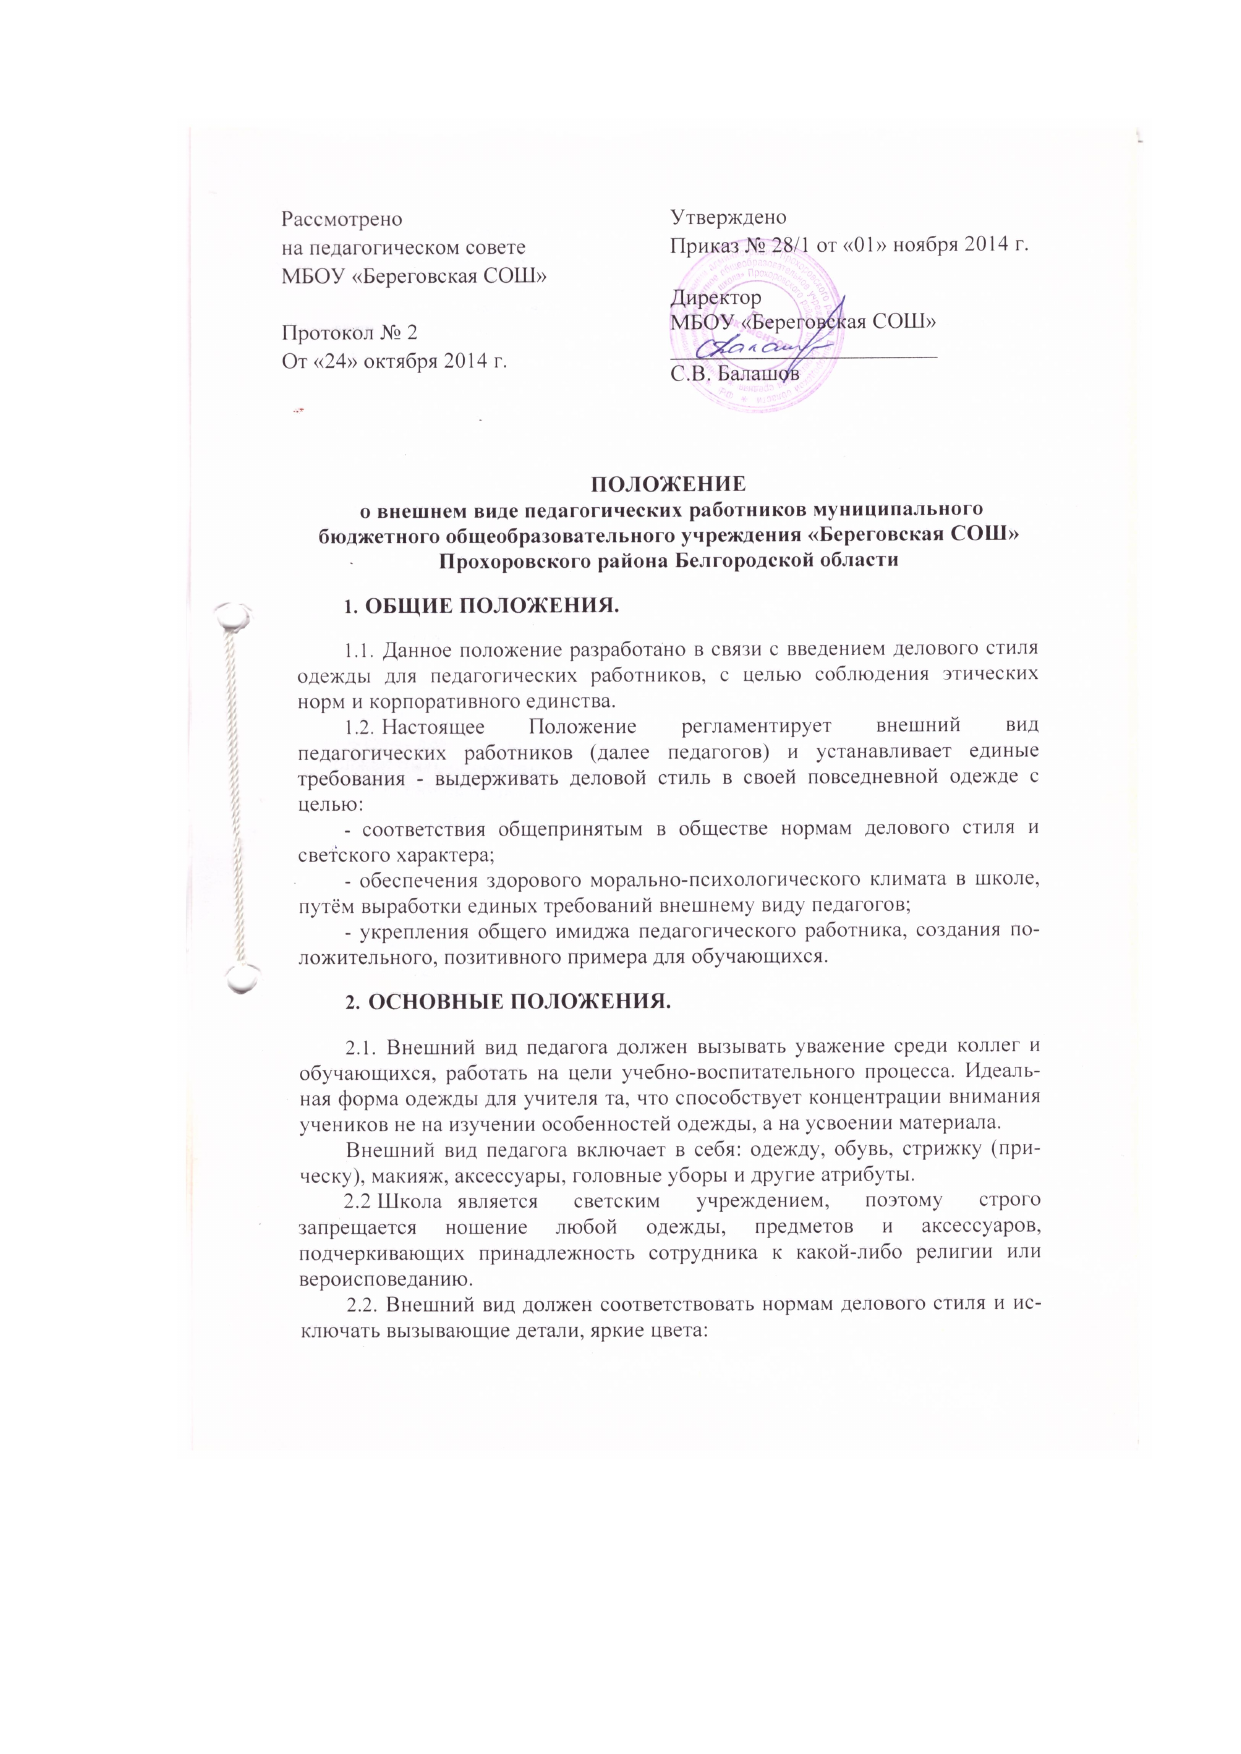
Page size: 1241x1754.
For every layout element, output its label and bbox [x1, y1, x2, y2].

picture [177, 118, 1152, 1459]
